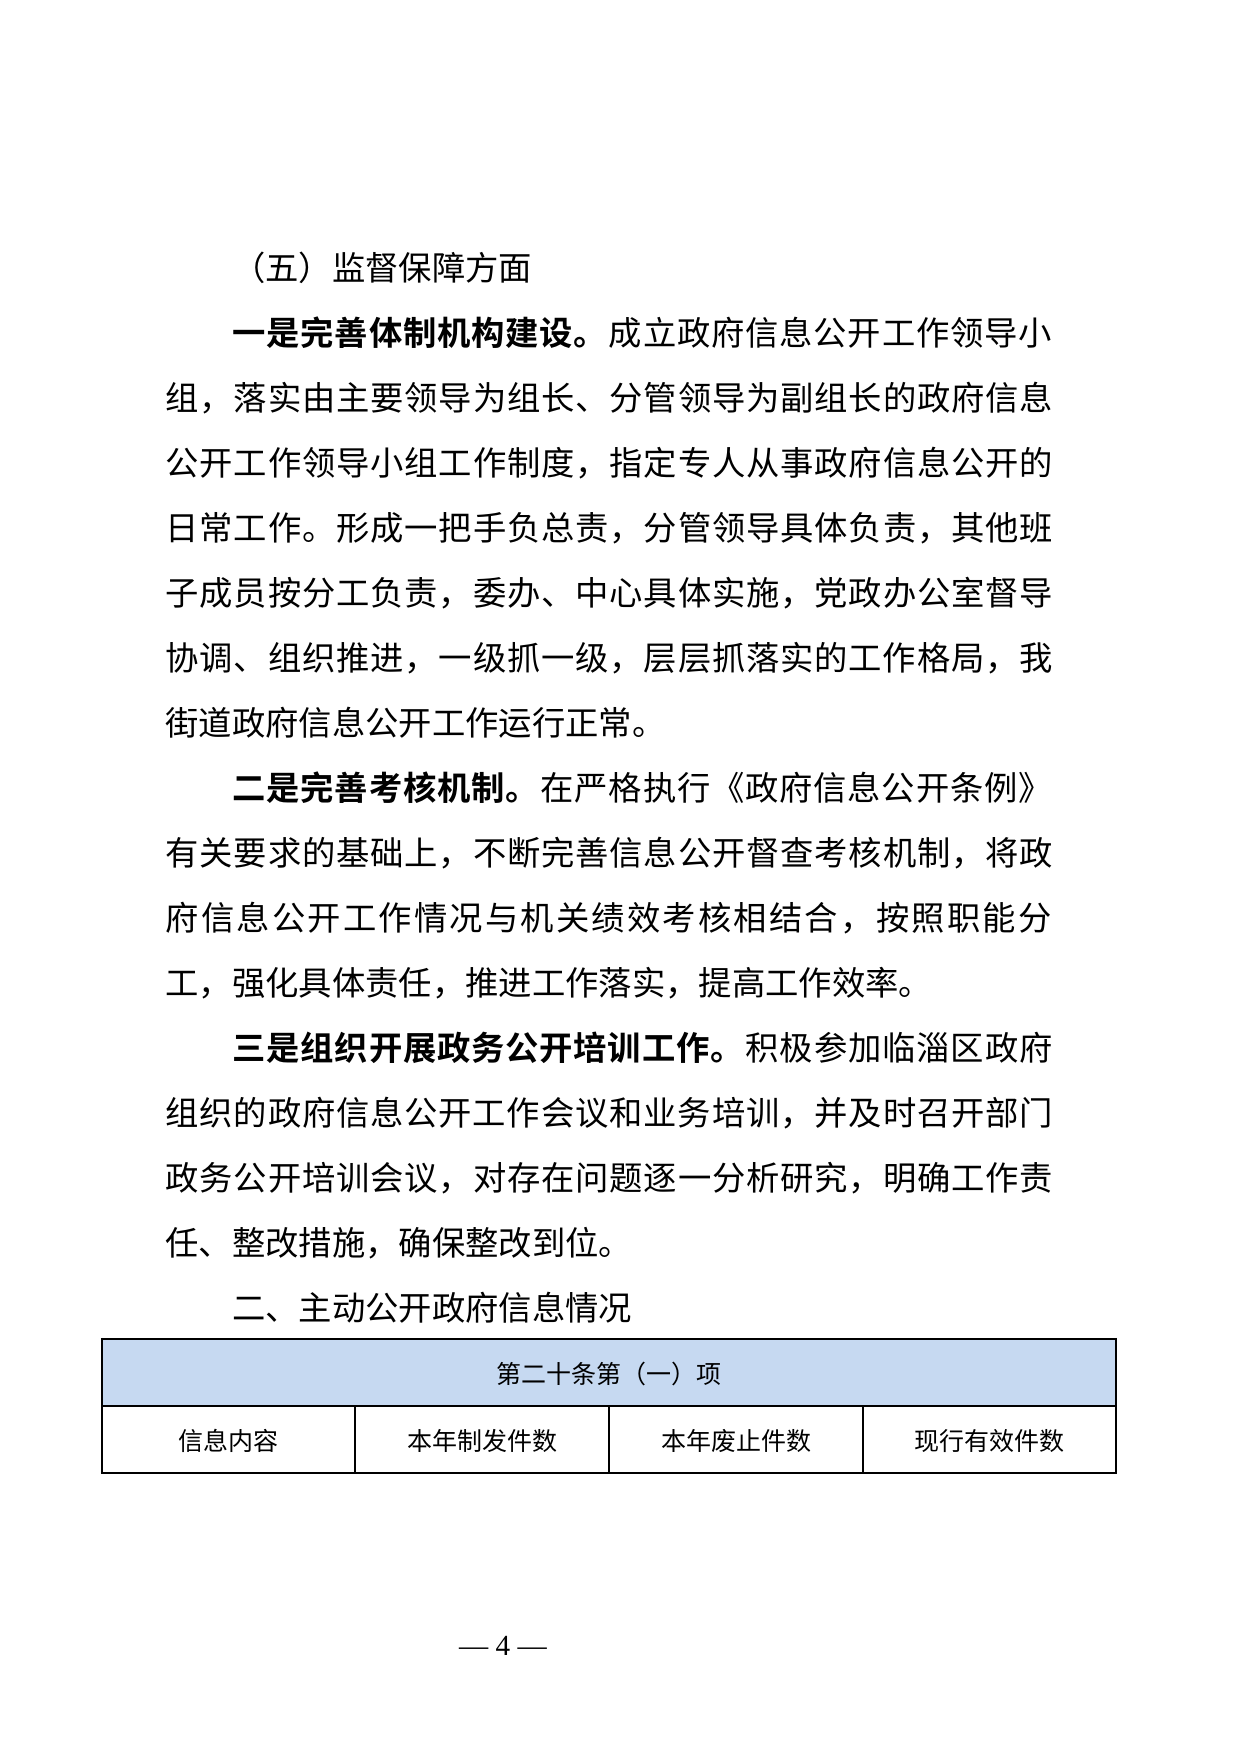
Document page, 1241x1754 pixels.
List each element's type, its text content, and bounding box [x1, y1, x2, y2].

table_cell 信息内容 [103, 1407, 354, 1472]
table_cell 现行有效件数 [864, 1407, 1115, 1472]
table_cell 本年制发件数 [356, 1407, 608, 1472]
table_header 第二十条第（一）项 [103, 1340, 1115, 1405]
text （五）监督保障方面 [165, 233, 1053, 298]
text 二是完善考核机制。在严格执行《政府信息公开条例》有关要求的基础上，不断完善信息公开督查考核机制，将政府信息公开工作情况与机关绩效考核相结合，按照职能分工，强化具体责任，推进工作落实，提高工作效率。 [165, 753, 1053, 1013]
text 三是组织开展政务公开培训工作。积极参加临淄区政府组织的政府信息公开工作会议和业务培训，并及时召开部门政务公开培训会议，对存在问题逐一分析研究，明确工作责任、整改措施，确保整改到位。 [165, 1013, 1053, 1273]
text 一是完善体制机构建设。成立政府信息公开工作领导小组，落实由主要领导为组长、分管领导为副组长的政府信息公开工作领导小组工作制度，指定专人从事政府信息公开的日常工作。形成一把手负总责，分管领导具体负责，其他班子成员按分工负责，委办、中心具体实施，党政办公室督导协调、组织推进，一级抓一级，层层抓落实的工作格局，我街道政府信息公开工作运行正常。 [165, 298, 1053, 753]
text 二、主动公开政府信息情况 [165, 1273, 1053, 1338]
table_cell 本年废止件数 [610, 1407, 862, 1472]
